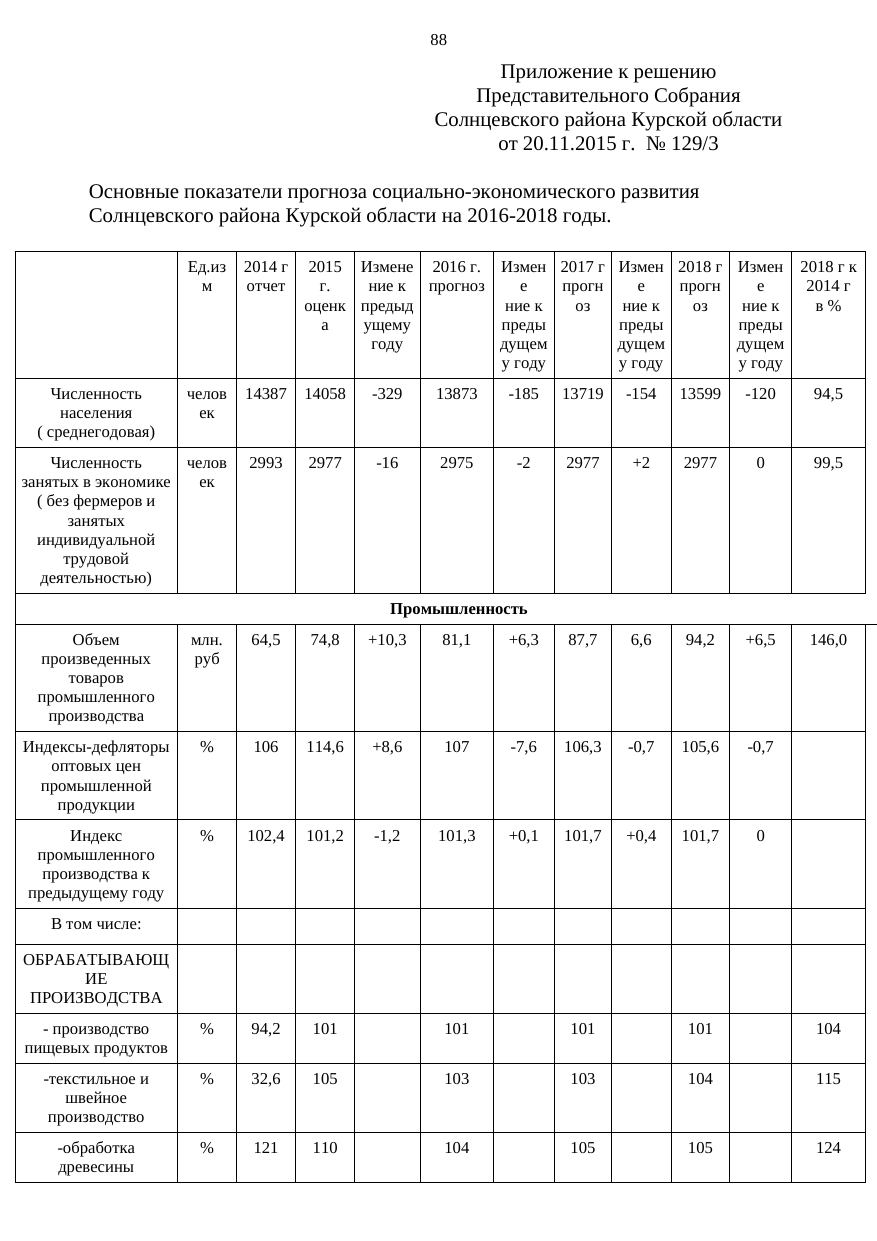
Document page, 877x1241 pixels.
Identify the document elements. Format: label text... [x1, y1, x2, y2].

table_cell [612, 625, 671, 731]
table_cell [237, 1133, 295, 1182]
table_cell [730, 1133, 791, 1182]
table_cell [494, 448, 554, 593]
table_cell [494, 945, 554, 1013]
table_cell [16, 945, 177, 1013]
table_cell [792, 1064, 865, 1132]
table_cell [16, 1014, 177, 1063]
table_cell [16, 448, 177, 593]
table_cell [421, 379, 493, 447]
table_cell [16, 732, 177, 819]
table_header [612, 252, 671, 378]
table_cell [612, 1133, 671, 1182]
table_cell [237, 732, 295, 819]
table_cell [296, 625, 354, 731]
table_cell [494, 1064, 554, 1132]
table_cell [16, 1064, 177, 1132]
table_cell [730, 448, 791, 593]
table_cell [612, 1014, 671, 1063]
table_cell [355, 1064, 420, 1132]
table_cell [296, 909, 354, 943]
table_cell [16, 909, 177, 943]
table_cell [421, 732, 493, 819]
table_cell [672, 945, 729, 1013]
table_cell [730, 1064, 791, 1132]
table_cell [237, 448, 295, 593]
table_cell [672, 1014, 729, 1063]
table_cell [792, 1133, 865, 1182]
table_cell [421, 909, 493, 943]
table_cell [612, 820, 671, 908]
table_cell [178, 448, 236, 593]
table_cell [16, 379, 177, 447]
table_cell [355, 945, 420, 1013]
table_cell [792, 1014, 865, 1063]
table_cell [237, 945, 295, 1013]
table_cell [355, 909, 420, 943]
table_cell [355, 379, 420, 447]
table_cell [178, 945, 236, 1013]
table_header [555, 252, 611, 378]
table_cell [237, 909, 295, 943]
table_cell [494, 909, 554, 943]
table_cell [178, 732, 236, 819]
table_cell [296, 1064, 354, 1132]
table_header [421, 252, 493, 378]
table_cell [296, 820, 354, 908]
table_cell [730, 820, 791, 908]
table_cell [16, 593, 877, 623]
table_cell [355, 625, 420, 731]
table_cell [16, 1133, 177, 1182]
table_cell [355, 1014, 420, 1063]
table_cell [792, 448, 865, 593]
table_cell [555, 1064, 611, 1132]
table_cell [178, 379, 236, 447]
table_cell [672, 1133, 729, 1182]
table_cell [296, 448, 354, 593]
text Солнцевского района Курской области от 20.11.2015 г. № 129/3 [428, 107, 788, 155]
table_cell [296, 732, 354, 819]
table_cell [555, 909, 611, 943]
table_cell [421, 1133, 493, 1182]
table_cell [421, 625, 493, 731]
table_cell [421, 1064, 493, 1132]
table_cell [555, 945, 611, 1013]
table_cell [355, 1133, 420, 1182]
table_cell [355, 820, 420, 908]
text Солнцевского района Курской области на 2016-2018 годы. [89, 203, 788, 227]
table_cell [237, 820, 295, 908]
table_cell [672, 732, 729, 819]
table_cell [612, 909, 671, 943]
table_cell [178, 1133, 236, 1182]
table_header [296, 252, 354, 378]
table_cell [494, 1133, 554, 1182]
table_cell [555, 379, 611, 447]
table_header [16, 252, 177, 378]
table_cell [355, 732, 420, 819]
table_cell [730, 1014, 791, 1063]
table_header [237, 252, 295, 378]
text Основные показатели прогноза социально-экономического развития [89, 179, 788, 203]
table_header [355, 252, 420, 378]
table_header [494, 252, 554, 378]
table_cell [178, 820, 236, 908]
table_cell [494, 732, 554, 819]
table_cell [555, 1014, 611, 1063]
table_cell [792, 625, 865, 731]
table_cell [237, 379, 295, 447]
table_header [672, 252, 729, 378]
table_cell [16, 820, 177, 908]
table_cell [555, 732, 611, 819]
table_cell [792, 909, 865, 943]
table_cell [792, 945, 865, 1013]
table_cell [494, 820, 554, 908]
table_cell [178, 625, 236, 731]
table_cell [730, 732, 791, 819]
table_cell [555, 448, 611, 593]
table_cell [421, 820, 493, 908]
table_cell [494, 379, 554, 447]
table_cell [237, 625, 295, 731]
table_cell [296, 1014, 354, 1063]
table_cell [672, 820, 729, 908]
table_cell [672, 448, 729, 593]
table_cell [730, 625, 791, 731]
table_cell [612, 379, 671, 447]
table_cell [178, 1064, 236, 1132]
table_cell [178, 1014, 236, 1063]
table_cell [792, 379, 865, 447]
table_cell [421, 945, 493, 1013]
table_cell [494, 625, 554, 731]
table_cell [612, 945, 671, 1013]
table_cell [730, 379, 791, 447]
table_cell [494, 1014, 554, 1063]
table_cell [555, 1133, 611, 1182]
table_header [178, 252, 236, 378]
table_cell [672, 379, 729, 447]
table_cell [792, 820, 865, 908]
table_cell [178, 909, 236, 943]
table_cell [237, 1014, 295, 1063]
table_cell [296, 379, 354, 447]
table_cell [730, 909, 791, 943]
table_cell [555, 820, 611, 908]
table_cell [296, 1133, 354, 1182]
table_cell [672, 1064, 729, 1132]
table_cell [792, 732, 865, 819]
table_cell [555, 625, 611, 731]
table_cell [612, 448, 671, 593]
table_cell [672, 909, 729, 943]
text Приложение к решению Представительного Собрания [428, 58, 788, 107]
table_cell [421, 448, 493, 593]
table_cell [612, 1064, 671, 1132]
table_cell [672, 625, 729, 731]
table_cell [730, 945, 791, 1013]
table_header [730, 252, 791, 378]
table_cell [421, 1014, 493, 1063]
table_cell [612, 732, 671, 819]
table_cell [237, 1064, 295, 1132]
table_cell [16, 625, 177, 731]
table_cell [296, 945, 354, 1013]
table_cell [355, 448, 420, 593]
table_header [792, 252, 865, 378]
